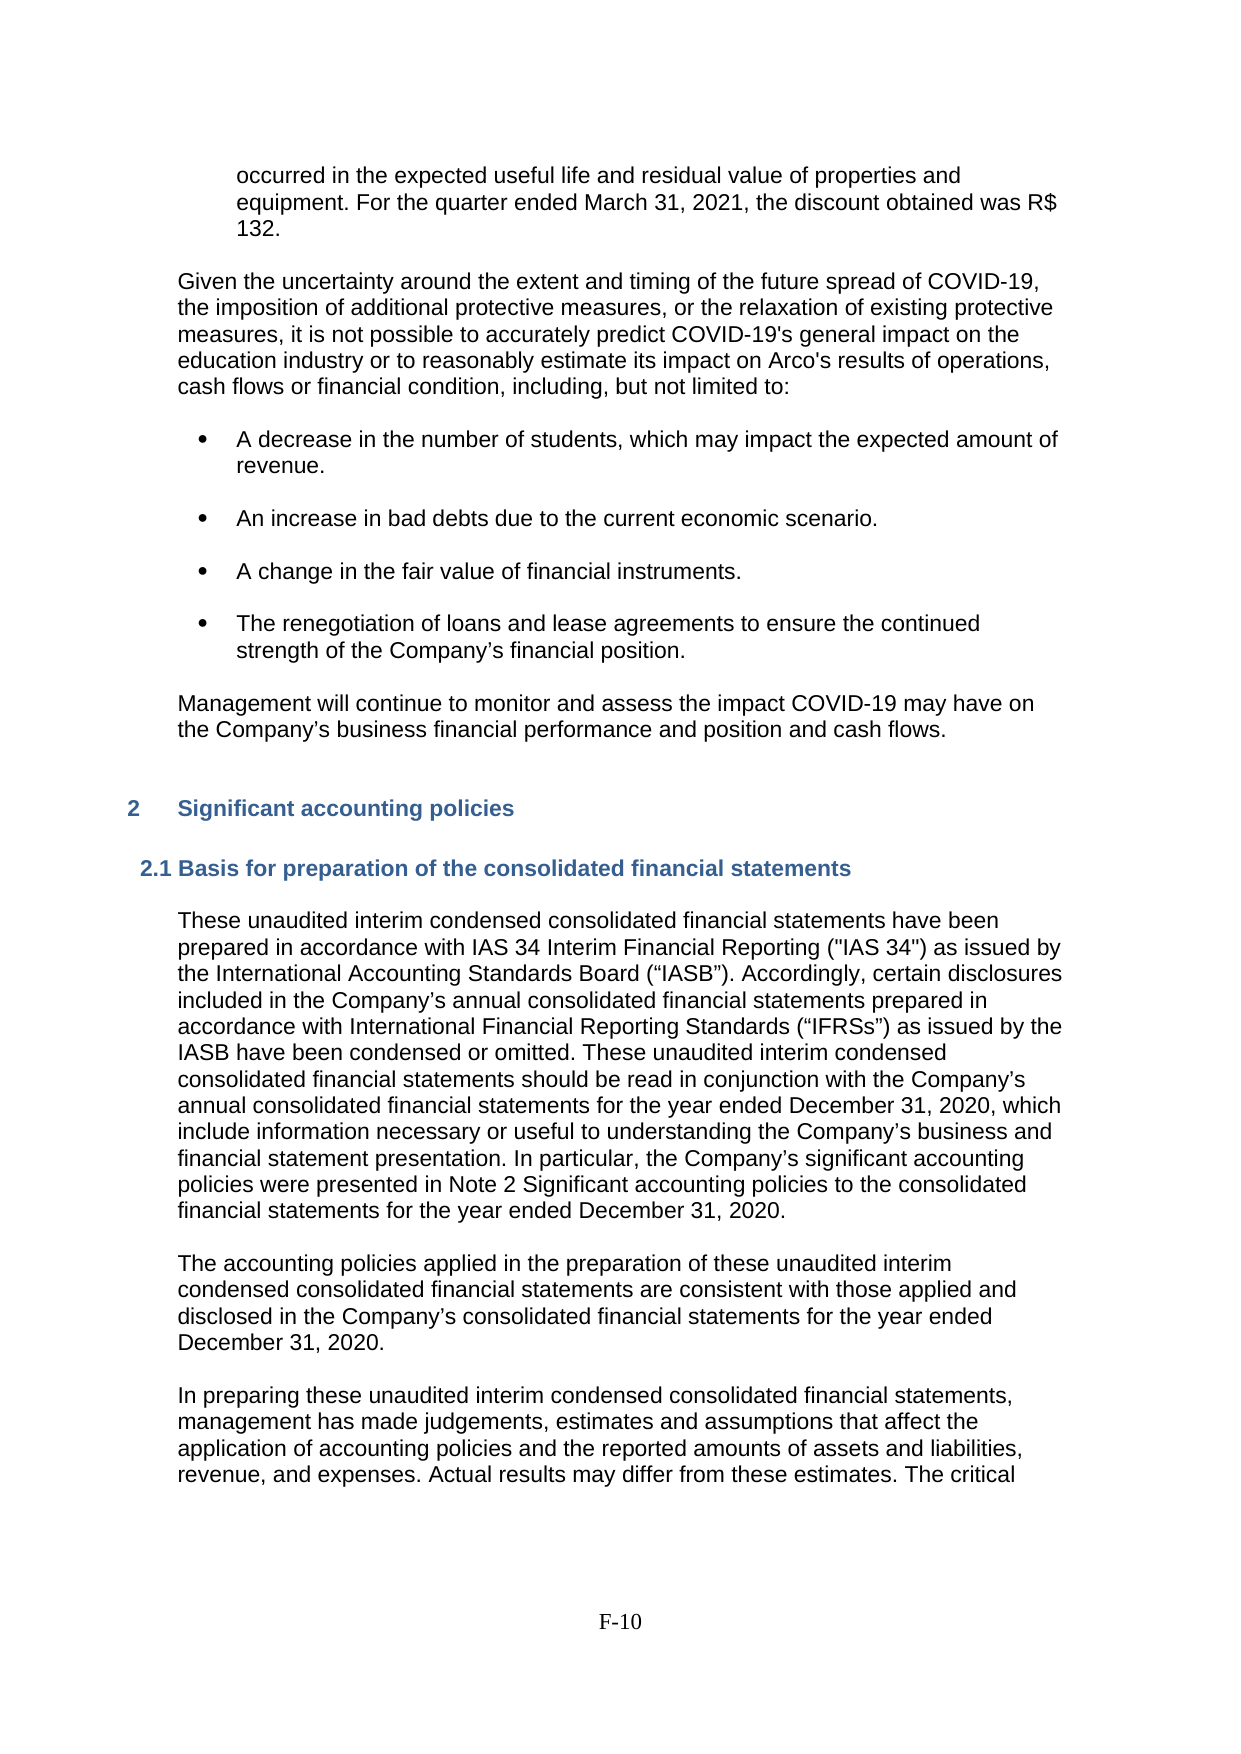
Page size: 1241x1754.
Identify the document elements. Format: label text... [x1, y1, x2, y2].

list The renegotiation of loans and lease agreements to ensure the continued strength of the Company’s financial position. [199, 610, 1063, 663]
text Significant accounting policies [140, 795, 1063, 821]
list An increase in bad debts due to the current economic scenario. [199, 505, 1063, 531]
text Management will continue to monitor and assess the impact COVID-19 may have on the Company’s business financial performance and position and cash flows. [177, 689, 1063, 742]
list 2.1 Basis for preparation of the consolidated financial statements [140, 855, 1063, 881]
text The accounting policies applied in the preparation of these unaudited interim condensed consolidated financial statements are consistent with those applied and disclosed in the Company’s consolidated financial statements for the year ended December 31, 2020. [177, 1250, 1063, 1356]
list A change in the fair value of financial instruments. [199, 558, 1063, 584]
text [177, 1382, 1063, 1487]
text These unaudited interim condensed consolidated financial statements have been prepared in accordance with IAS 34 Interim Financial Reporting ("IAS 34") as issued by the International Accounting Standards Board (“IASB”). Accordingly, certain disclosures included in the Company’s annual consolidated financial statements prepared in accordance with International Financial Reporting Standards (“IFRSs”) as issued by the IASB have been condensed or omitted. These unaudited interim condensed consolidated financial statements should be read in conjunction with the Company’s annual consolidated financial statements for the year ended December 31, 2020, which include information necessary or useful to understanding the Company’s business and financial statement presentation. In particular, the Company’s significant accounting policies were presented in Note 2 Significant accounting policies to the consolidated financial statements for the year ended December 31, 2020. [177, 907, 1063, 1224]
text Given the uncertainty around the extent and timing of the future spread of COVID-19, the imposition of additional protective measures, or the relaxation of existing protective measures, it is not possible to accurately predict COVID-19's general impact on the education industry or to reasonably estimate its impact on Arco's results of operations, cash flows or financial condition, including, but not limited to: [177, 268, 1063, 399]
list A decrease in the number of students, which may impact the expected amount of revenue. [199, 426, 1063, 479]
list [199, 162, 1063, 241]
